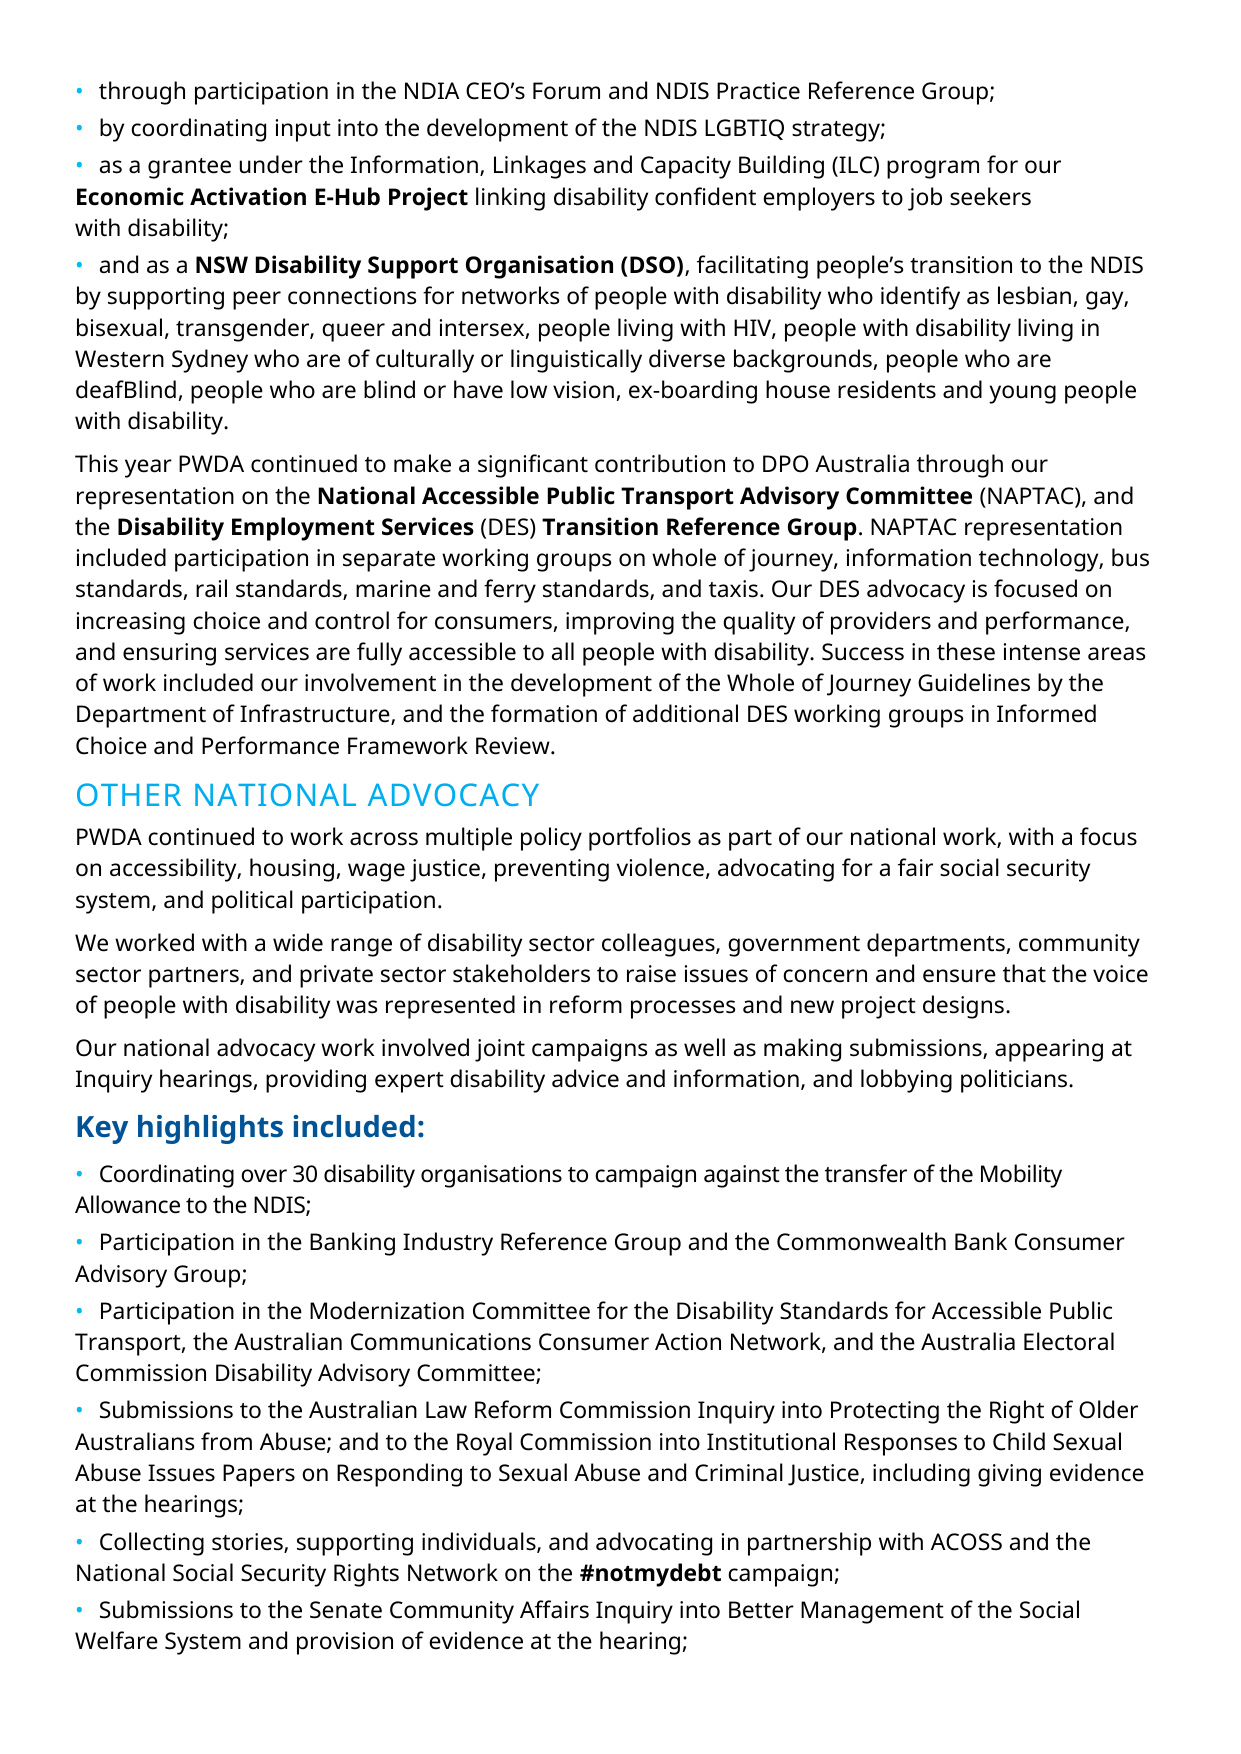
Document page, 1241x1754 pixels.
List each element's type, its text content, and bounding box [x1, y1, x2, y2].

text • Submissions to the Senate Community Affairs Inquiry into Better Management of the Social Welfare System and provision of evidence at the hearing; [75, 1594, 1165, 1656]
text • Coordinating over 30 disability organisations to campaign against the transfer of the Mobility Allowance to the NDIS; [75, 1158, 1165, 1220]
text • through participation in the NDIA CEO’s Forum and NDIS Practice Reference Group; [75, 75, 1165, 106]
text • Submissions to the Australian Law Reform Commission Inquiry into Protecting the Right of Older Australians from Abuse; and to the Royal Commission into Institutional Responses to Child Sexual Abuse Issues Papers on Responding to Sexual Abuse and Criminal Justice, including giving evidence at the hearings; [75, 1394, 1165, 1519]
text • Collecting stories, supporting individuals, and advocating in partnership with ACOSS and the National Social Security Rights Network on the #notmydebt campaign; [75, 1525, 1165, 1588]
text PWDA continued to work across multiple policy portfolios as part of our national work, with a focus on accessibility, housing, wage justice, preventing violence, advocating for a fair social security system, and political participation. [75, 821, 1165, 915]
text Key highlights included: [75, 1106, 1165, 1146]
text • and as a NSW Disability Support Organisation (DSO), facilitating people’s transition to the NDIS by supporting peer connections for networks of people with disability who identify as lesbian, gay, bisexual, transgender, queer and intersex, people living with HIV, people with disability living in Western Sydney who are of culturally or linguistically diverse backgrounds, people who are deafBlind, people who are blind or have low vision, ex-boarding house residents and young people with disability. [75, 249, 1165, 437]
text Other National Advocacy [75, 773, 1165, 815]
text This year PWDA continued to make a significant contribution to DPO Australia through our representation on the National Accessible Public Transport Advisory Committee (NAPTAC), and the Disability Employment Services (DES) Transition Reference Group. NAPTAC representation included participation in separate working groups on whole of journey, information technology, bus standards, rail standards, marine and ferry standards, and taxis. Our DES advocacy is focused on increasing choice and control for consumers, improving the quality of providers and performance, and ensuring services are fully accessible to all people with disability. Success in these intense areas of work included our involvement in the development of the Whole of Journey Guidelines by the Department of Infrastructure, and the formation of additional DES working groups in Informed Choice and Performance Framework Review. [75, 448, 1165, 761]
text • by coordinating input into the development of the NDIS LGBTIQ strategy; [75, 112, 1165, 143]
text Our national advocacy work involved joint campaigns as well as making submissions, appearing at Inquiry hearings, providing expert disability advice and information, and lobbying politicians. [75, 1032, 1165, 1095]
text We worked with a wide range of disability sector colleagues, government departments, community sector partners, and private sector stakeholders to raise issues of concern and ensure that the voice of people with disability was represented in reform processes and new project designs. [75, 927, 1165, 1020]
text • Participation in the Banking Industry Reference Group and the Commonwealth Bank Consumer Advisory Group; [75, 1226, 1165, 1289]
text • as a grantee under the Information, Linkages and Capacity Building (ILC) program for our Economic Activation E-Hub Project linking disability confident employers to job seekers with disability; [75, 149, 1165, 243]
text • Participation in the Modernization Committee for the Disability Standards for Accessible Public Transport, the Australian Communications Consumer Action Network, and the Australia Electoral Commission Disability Advisory Committee; [75, 1295, 1165, 1388]
